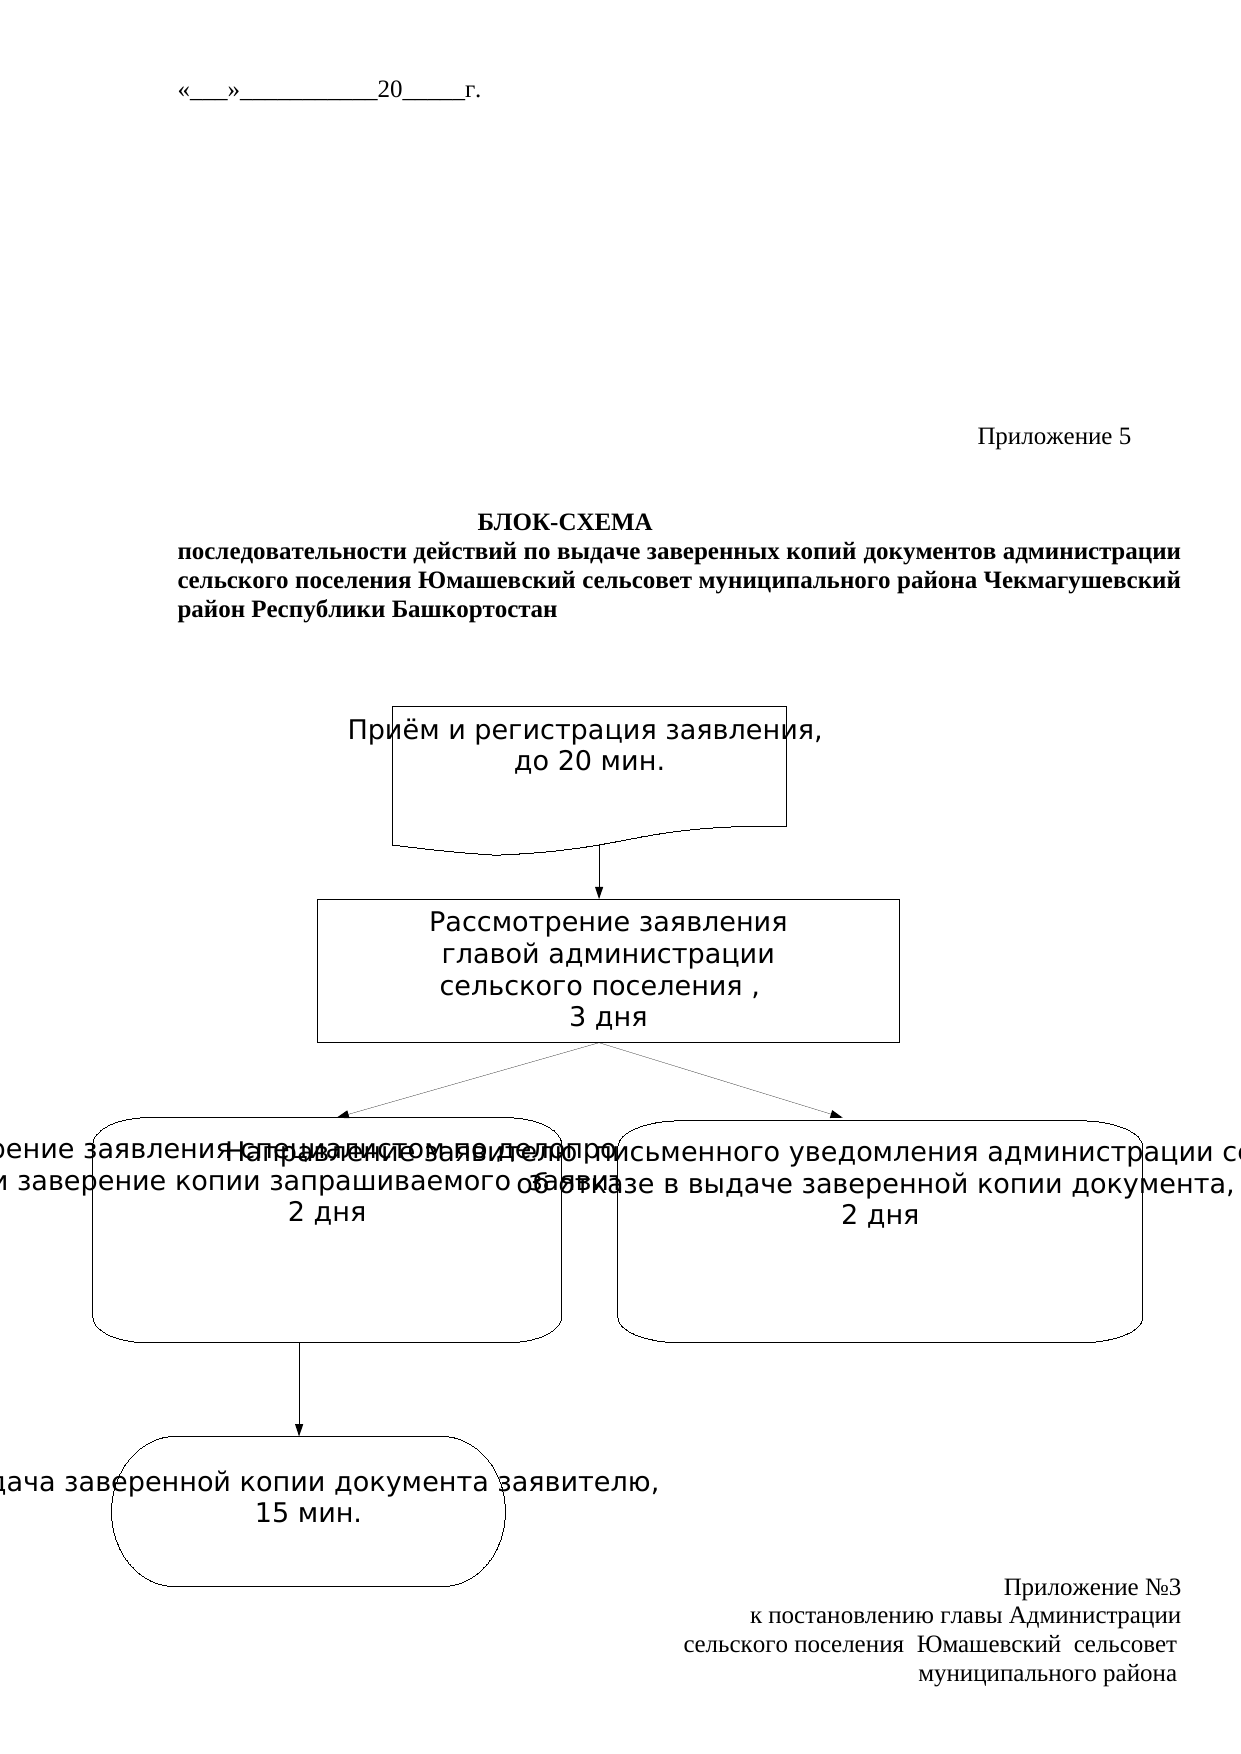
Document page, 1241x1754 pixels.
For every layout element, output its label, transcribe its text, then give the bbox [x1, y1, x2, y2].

text последовательности действий по выдаче заверенных копий документов администрации сельского поселения Юмашевский сельсовет муниципального района Чекмагушевский район Республики Башкортостан [177, 536, 1181, 622]
text Приложение №3 [177, 1572, 1181, 1600]
text БЛОК-СХЕМА [177, 507, 1181, 536]
text сельского поселения Юмашевский сельсовет [177, 1629, 1177, 1658]
text «___»___________20_____г. [177, 74, 1181, 103]
text муниципального района [177, 1658, 1177, 1687]
text Приложение 5 [177, 421, 1177, 450]
text к постановлению главы Администрации [177, 1600, 1181, 1629]
